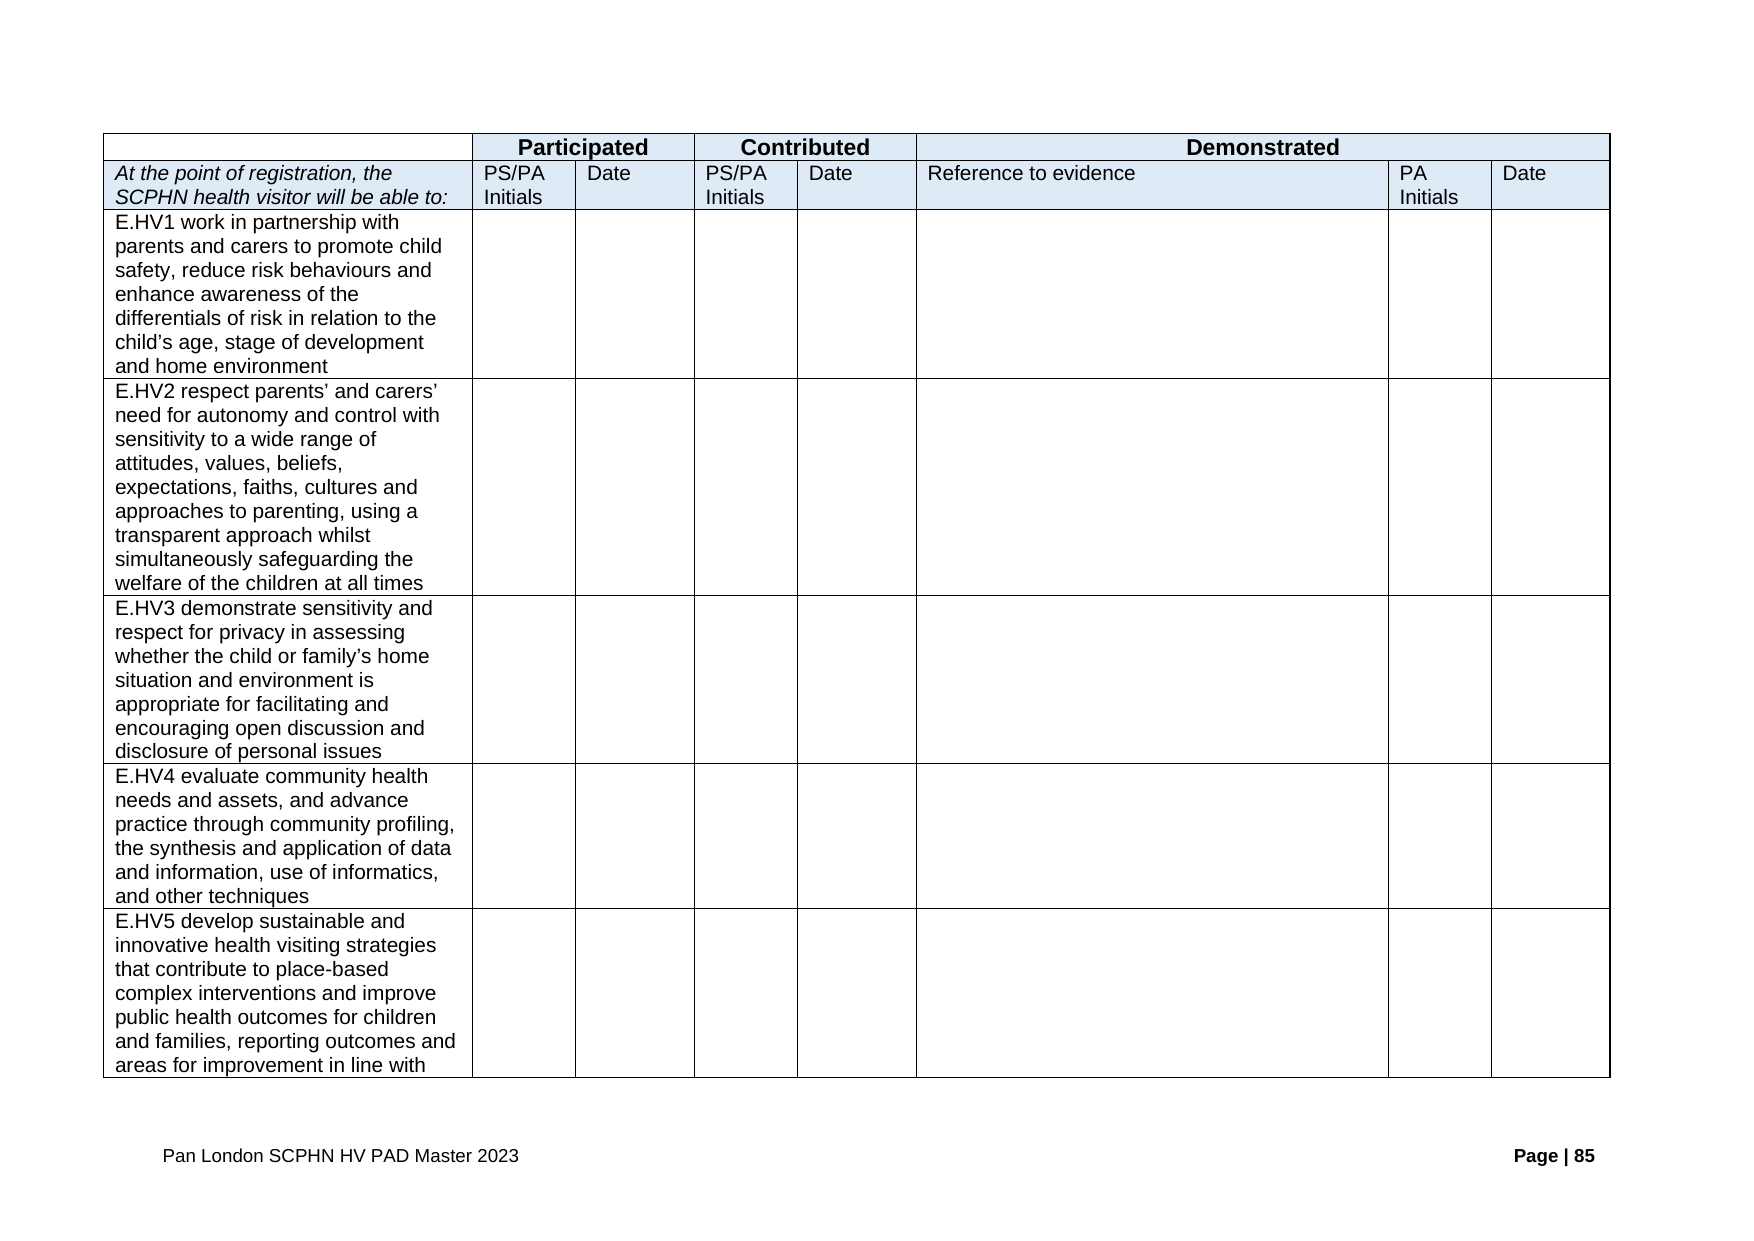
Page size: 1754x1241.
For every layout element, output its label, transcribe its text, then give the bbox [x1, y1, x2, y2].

table_cell [1492, 379, 1609, 594]
table_header Demonstrated [917, 134, 1609, 160]
table_cell [917, 764, 1388, 908]
table_header [104, 134, 472, 160]
table_cell [473, 909, 575, 1077]
table_cell [695, 210, 797, 378]
table_cell [576, 596, 694, 763]
table_cell [473, 210, 575, 378]
table_cell [473, 596, 575, 763]
table_cell Date [576, 161, 694, 209]
table_cell [695, 909, 797, 1077]
table_cell [695, 764, 797, 908]
table_cell At the point of registration, the SCPHN health visitor will be able to: [104, 161, 472, 209]
table_cell [695, 596, 797, 763]
table_cell [695, 379, 797, 594]
table_cell PS/PA Initials [695, 161, 797, 209]
table_cell [1492, 909, 1609, 1077]
table_cell E.HV3 demonstrate sensitivity and respect for privacy in assessing whether the child or family’s home situation and environment is appropriate for facilitating and encouraging open discussion and disclosure of personal issues [104, 596, 472, 763]
table_cell [576, 210, 694, 378]
table_cell [473, 764, 575, 908]
table_cell [1492, 764, 1609, 908]
table_cell [917, 379, 1388, 594]
table_cell [798, 596, 916, 763]
table_cell [1389, 764, 1491, 908]
table_cell Reference to evidence [917, 161, 1388, 209]
table_cell [576, 379, 694, 594]
table_cell [1389, 909, 1491, 1077]
table_cell [473, 379, 575, 594]
table_cell [1389, 596, 1491, 763]
table_cell [1389, 379, 1491, 594]
table_cell [1389, 210, 1491, 378]
table_cell [798, 379, 916, 594]
table_cell E.HV1 work in partnership with parents and carers to promote child safety, reduce risk behaviours and enhance awareness of the differentials of risk in relation to the child’s age, stage of development and home environment [104, 210, 472, 378]
table_cell Date [798, 161, 916, 209]
table_header Contributed [695, 134, 916, 160]
table_cell [917, 596, 1388, 763]
table_cell [576, 764, 694, 908]
table_cell [798, 909, 916, 1077]
table_cell [798, 764, 916, 908]
table_cell [1492, 596, 1609, 763]
table_cell PA Initials [1389, 161, 1491, 209]
table_cell E.HV2 respect parents’ and carers’ need for autonomy and control with sensitivity to a wide range of attitudes, values, beliefs, expectations, faiths, cultures and approaches to parenting, using a transparent approach whilst simultaneously safeguarding the welfare of the children at all times [104, 379, 472, 594]
table_cell Date [1492, 161, 1609, 209]
table_cell [917, 210, 1388, 378]
table_cell [576, 909, 694, 1077]
table_cell PS/PA Initials [473, 161, 575, 209]
table_cell [917, 909, 1388, 1077]
table_header Participated [473, 134, 694, 160]
table_cell [798, 210, 916, 378]
table_cell E.HV4 evaluate community health needs and assets, and advance practice through community profiling, the synthesis and application of data and information, use of informatics, and other techniques [104, 764, 472, 908]
table_cell [1492, 210, 1609, 378]
